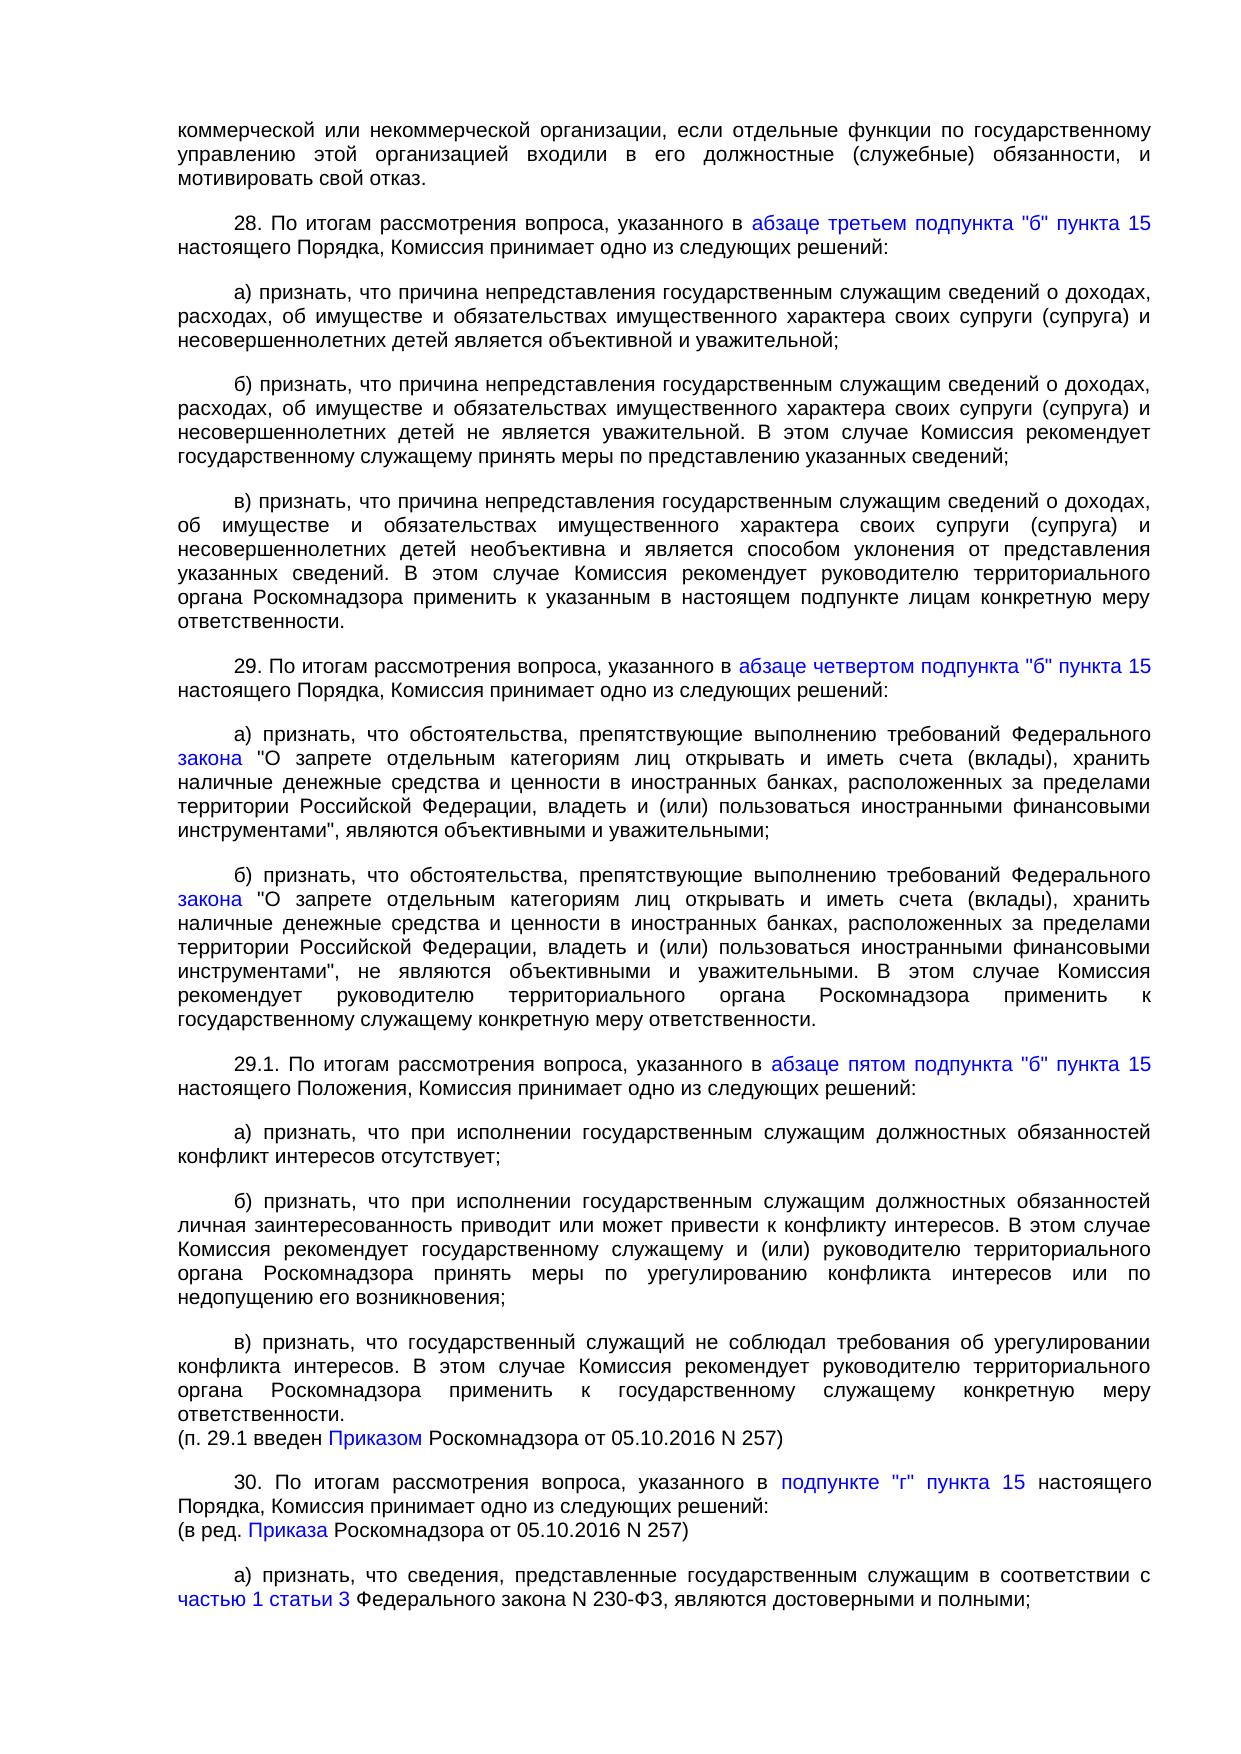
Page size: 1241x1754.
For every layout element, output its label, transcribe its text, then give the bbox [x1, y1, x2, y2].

text (п. 29.1 введен Приказом Роскомнадзора от 05.10.2016 N 257) [177, 1425, 1152, 1449]
text б) признать, что обстоятельства, препятствующие выполнению требований Федерального закона "О запрете отдельным категориям лиц открывать и иметь счета (вклады), хранить наличные денежные средства и ценности в иностранных банках, расположенных за пределами территории Российской Федерации, владеть и (или) пользоваться иностранными финансовыми инструментами", не являются объективными и уважительными. В этом случае Комиссия рекомендует руководителю территориального органа Роскомнадзора применить к государственному служащему конкретную меру ответственности. [177, 863, 1152, 1031]
text в) признать, что причина непредставления государственным служащим сведений о доходах, об имуществе и обязательствах имущественного характера своих супруги (супруга) и несовершеннолетних детей необъективна и является способом уклонения от представления указанных сведений. В этом случае Комиссия рекомендует руководителю территориального органа Роскомнадзора применить к указанным в настоящем подпункте лицам конкретную меру ответственности. [177, 489, 1152, 633]
text 29.1. По итогам рассмотрения вопроса, указанного в абзаце пятом подпункта "б" пункта 15 настоящего Положения, Комиссия принимает одно из следующих решений: [177, 1051, 1152, 1099]
text в) признать, что государственный служащий не соблюдал требования об урегулировании конфликта интересов. В этом случае Комиссия рекомендует руководителю территориального органа Роскомнадзора применить к государственному служащему конкретную меру ответственности. [177, 1329, 1152, 1425]
text а) признать, что при исполнении государственным служащим должностных обязанностей конфликт интересов отсутствует; [177, 1120, 1152, 1168]
text 30. По итогам рассмотрения вопроса, указанного в подпункте "г" пункта 15 настоящего Порядка, Комиссия принимает одно из следующих решений: [177, 1470, 1152, 1518]
text 29. По итогам рассмотрения вопроса, указанного в абзаце четвертом подпункта "б" пункта 15 настоящего Порядка, Комиссия принимает одно из следующих решений: [177, 653, 1152, 701]
text 28. По итогам рассмотрения вопроса, указанного в абзаце третьем подпункта "б" пункта 15 настоящего Порядка, Комиссия принимает одно из следующих решений: [177, 211, 1152, 259]
text б) признать, что причина непредставления государственным служащим сведений о доходах, расходах, об имуществе и обязательствах имущественного характера своих супруги (супруга) и несовершеннолетних детей не является уважительной. В этом случае Комиссия рекомендует государственному служащему принять меры по представлению указанных сведений; [177, 372, 1152, 468]
text (в ред. Приказа Роскомнадзора от 05.10.2016 N 257) [177, 1518, 1152, 1542]
text а) признать, что обстоятельства, препятствующие выполнению требований Федерального закона "О запрете отдельным категориям лиц открывать и иметь счета (вклады), хранить наличные денежные средства и ценности в иностранных банках, расположенных за пределами территории Российской Федерации, владеть и (или) пользоваться иностранными финансовыми инструментами", являются объективными и уважительными; [177, 722, 1152, 842]
text б) признать, что при исполнении государственным служащим должностных обязанностей личная заинтересованность приводит или может привести к конфликту интересов. В этом случае Комиссия рекомендует государственному служащему и (или) руководителю территориального органа Роскомнадзора принять меры по урегулированию конфликта интересов или по недопущению его возникновения; [177, 1189, 1152, 1309]
text а) признать, что причина непредставления государственным служащим сведений о доходах, расходах, об имуществе и обязательствах имущественного характера своих супруги (супруга) и несовершеннолетних детей является объективной и уважительной; [177, 279, 1152, 351]
text а) признать, что сведения, представленные государственным служащим в соответствии с частью 1 статьи 3 Федерального закона N 230-ФЗ, являются достоверными и полными; [177, 1563, 1152, 1611]
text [177, 118, 1152, 190]
